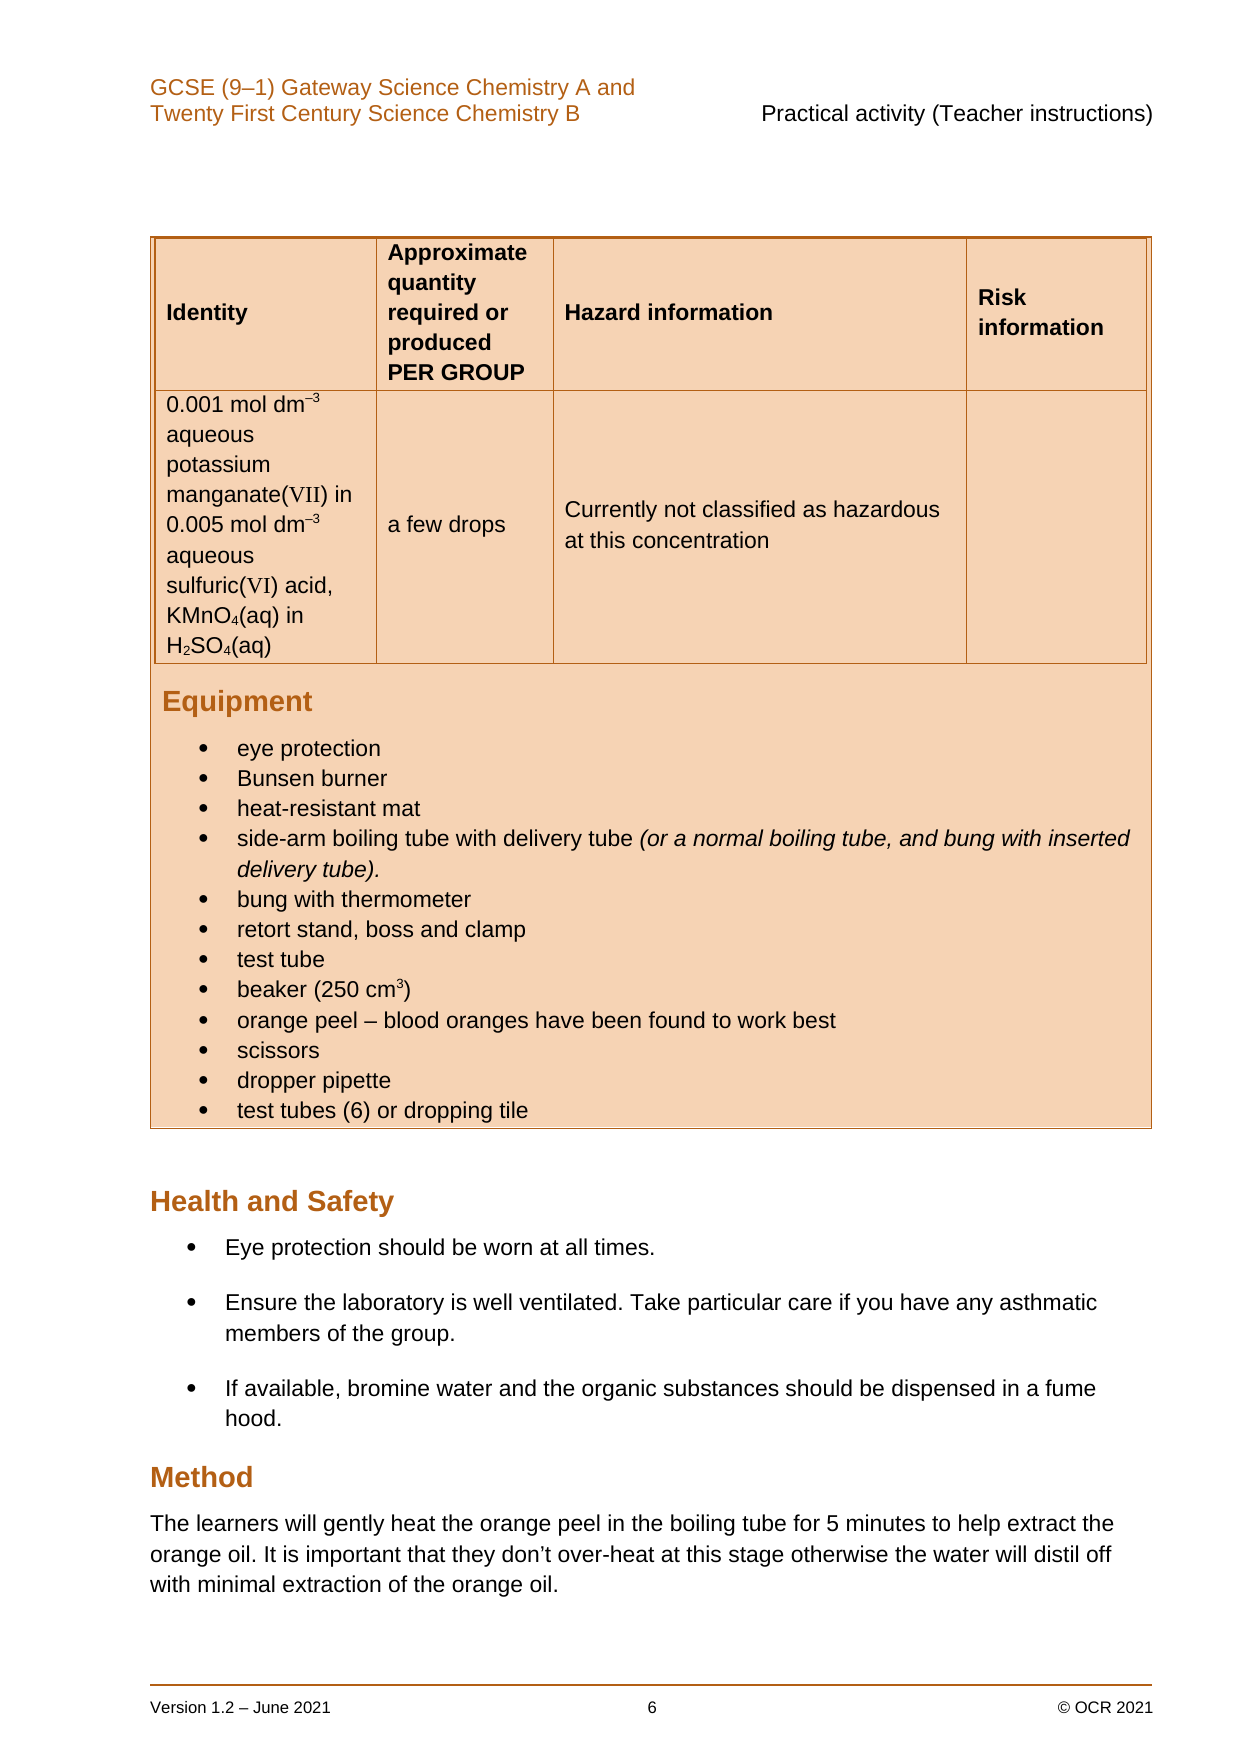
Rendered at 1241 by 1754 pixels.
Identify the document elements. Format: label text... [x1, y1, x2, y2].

subtitle Health and Safety [150, 1184, 1152, 1217]
text The learners will gently heat the orange peel in the boiling tube for 5 minutes to help extract the orange oil. It is important that they don’t over-heat at this stage otherwise the water will distil off with minimal extraction of the orange oil. [150, 1510, 1152, 1597]
list Eye protection should be worn at all times. [187, 1234, 1152, 1260]
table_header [151, 238, 1151, 1127]
subtitle Method [150, 1460, 1152, 1494]
list If available, bromine water and the organic substances should be dispensed in a fume hood. [187, 1375, 1152, 1431]
list Ensure the laboratory is well ventilated. Take particular care if you have any asthmatic members of the group. [187, 1289, 1152, 1346]
